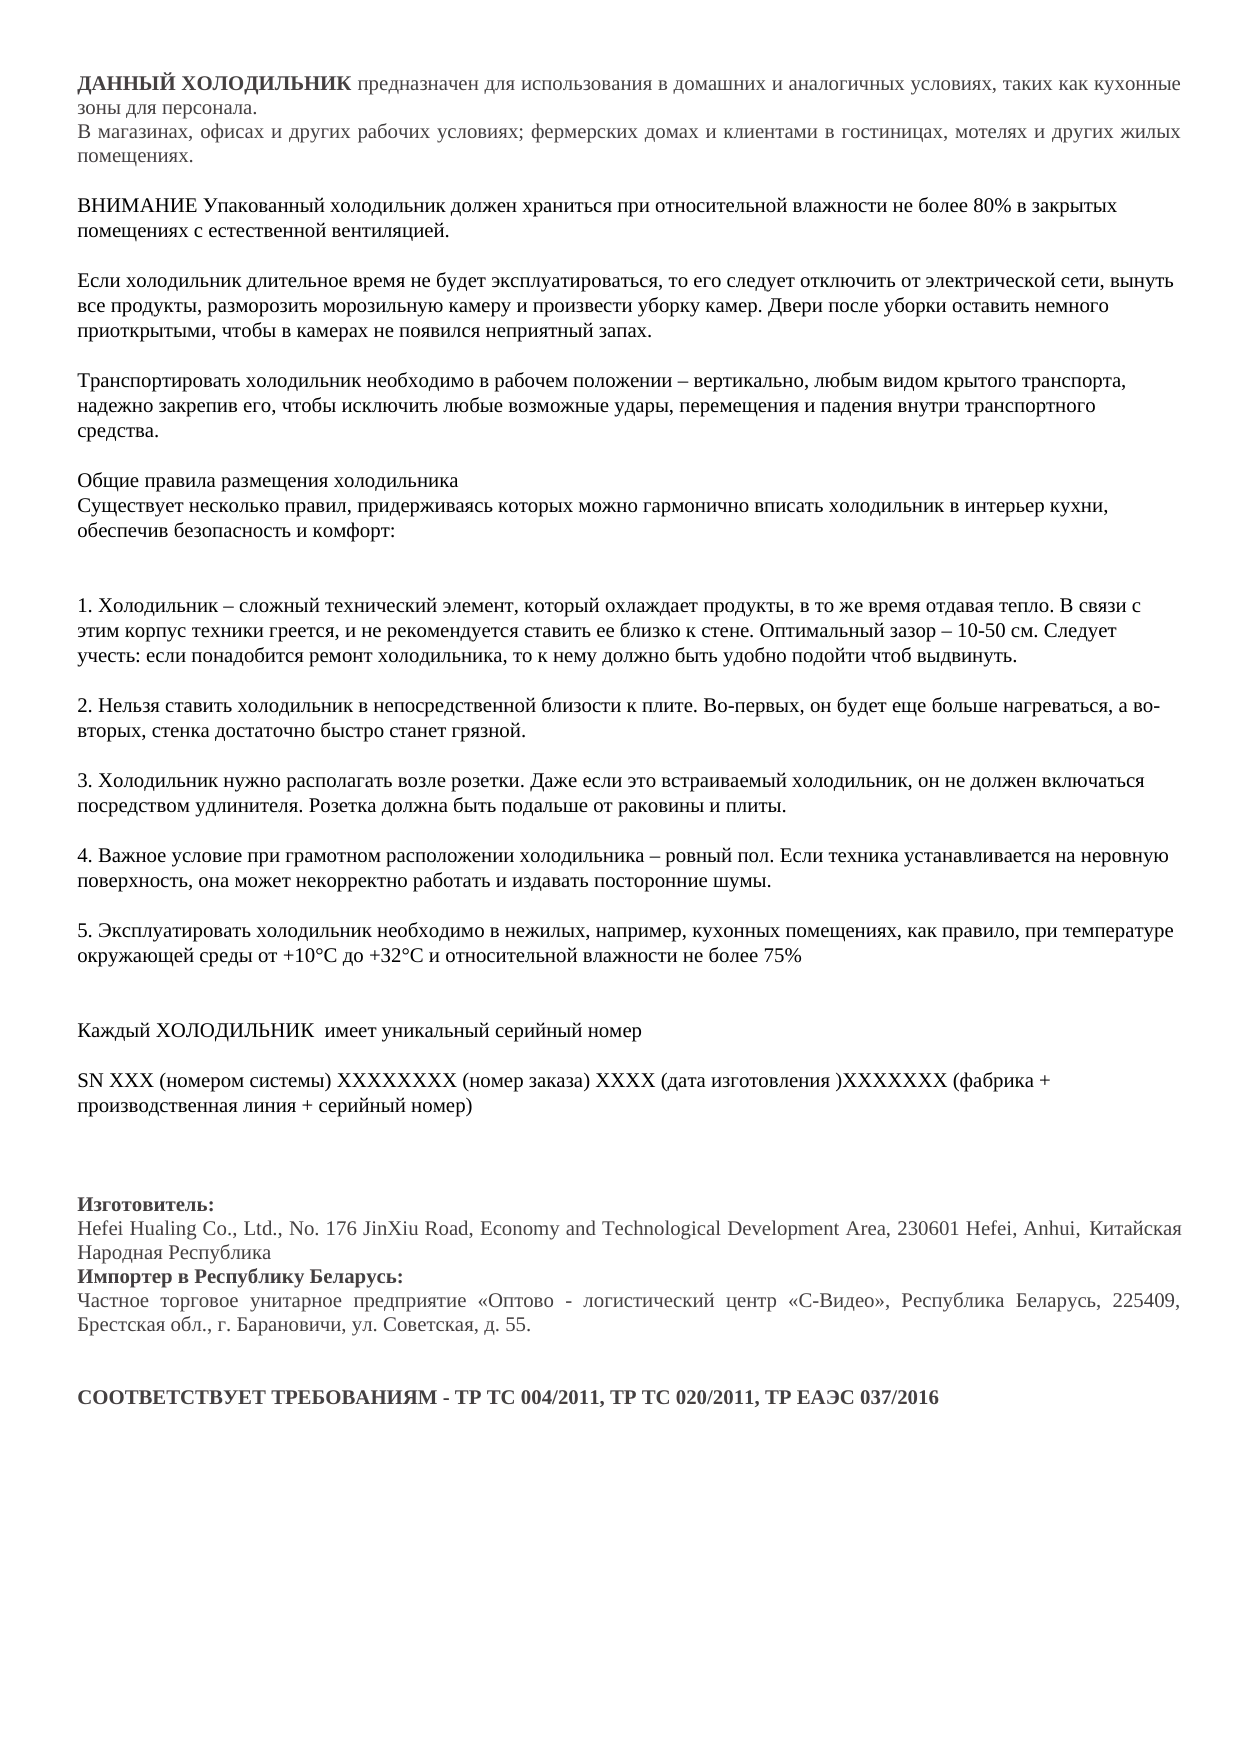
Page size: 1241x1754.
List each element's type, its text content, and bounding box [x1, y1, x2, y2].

text 4. Важное условие при грамотном расположении холодильника – ровный пол. Если техника устанавливается на неровную поверхность, она может некорректно работать и издавать посторонние шумы. [77, 842, 1180, 892]
text SN ХХХ (номером системы) ХХХХХХХХ (номер заказа) ХХХХ (дата изготовления )ХХХХХХХ (фабрика + производственная линия + серийный номер) [77, 1067, 1180, 1117]
text Hefei Hualing Co., Ltd., No. 176 JinXiu Road, Economy and Technological Development Area, 230601 Hefei, Anhui, Китайская Народная Республика [77, 1216, 1182, 1264]
text Транспортировать холодильник необходимо в рабочем положении – вертикально, любым видом крытого транспорта, надежно закрепив его, чтобы исключить любые возможные удары, перемещения и падения внутри транспортного средства. [77, 367, 1180, 442]
text 2. Нельзя ставить холодильник в непосредственной близости к плите. Во-первых, он будет еще больше нагреваться, а во-вторых, стенка достаточно быстро станет грязной. [77, 692, 1180, 742]
text Импортер в Республику Беларусь: [77, 1264, 1182, 1288]
text 3. Холодильник нужно располагать возле розетки. Даже если это встраиваемый холодильник, он не должен включаться посредством удлинителя. Розетка должна быть подальше от раковины и плиты. [77, 767, 1180, 817]
text Изготовитель: [77, 1192, 1182, 1216]
text В магазинах, офисах и других рабочих условиях; фермерских домах и клиентами в гостиницах, мотелях и других жилых помещениях. [77, 119, 1182, 167]
text ВНИМАНИЕ Упакованный холодильник должен храниться при относительной влажности не более 80% в закрытых помещениях с естественной вентиляцией. [77, 192, 1180, 242]
text 1. Холодильник – сложный технический элемент, который охлаждает продукты, в то же время отдавая тепло. В связи с этим корпус техники греется, и не рекомендуется ставить ее близко к стене. Оптимальный зазор – 10-50 см. Следует учесть: если понадобится ремонт холодильника, то к нему должно быть удобно подойти чтоб выдвинуть. [77, 592, 1180, 667]
text Общие правила размещения холодильника [77, 467, 1180, 492]
text Каждый ХОЛОДИЛЬНИК имеет уникальный серийный номер [77, 1017, 1180, 1042]
text Частное торговое унитарное предприятие «Оптово - логистический центр «С-Видео», Республика Беларусь, 225409, Брестская обл., г. Барановичи, ул. Советская, д. 55. [77, 1288, 1182, 1336]
text Если холодильник длительное время не будет эксплуатироваться, то его следует отключить от электрической сети, вынуть все продукты, разморозить морозильную камеру и произвести уборку камер. Двери после уборки оставить немного приоткрытыми, чтобы в камерах не появился неприятный запах. [77, 267, 1180, 342]
text Существует несколько правил, придерживаясь которых можно гармонично вписать холодильник в интерьер кухни, обеспечив безопасность и комфорт: [77, 492, 1180, 542]
text ДАННЫЙ ХОЛОДИЛЬНИК предназначен для использования в домашних и аналогичных условиях, таких как кухонные зоны для персонала. [77, 71, 1182, 119]
text 5. Эксплуатировать холодильник необходимо в нежилых, например, кухонных помещениях, как правило, при температуре окружающей среды от +10°С до +32°С и относительной влажности не более 75% [77, 917, 1180, 967]
text СООТВЕТСТВУЕТ ТРЕБОВАНИЯМ - ТР ТС 004/2011, ТР ТС 020/2011, ТР ЕАЭС 037/2016 [77, 1384, 1180, 1409]
